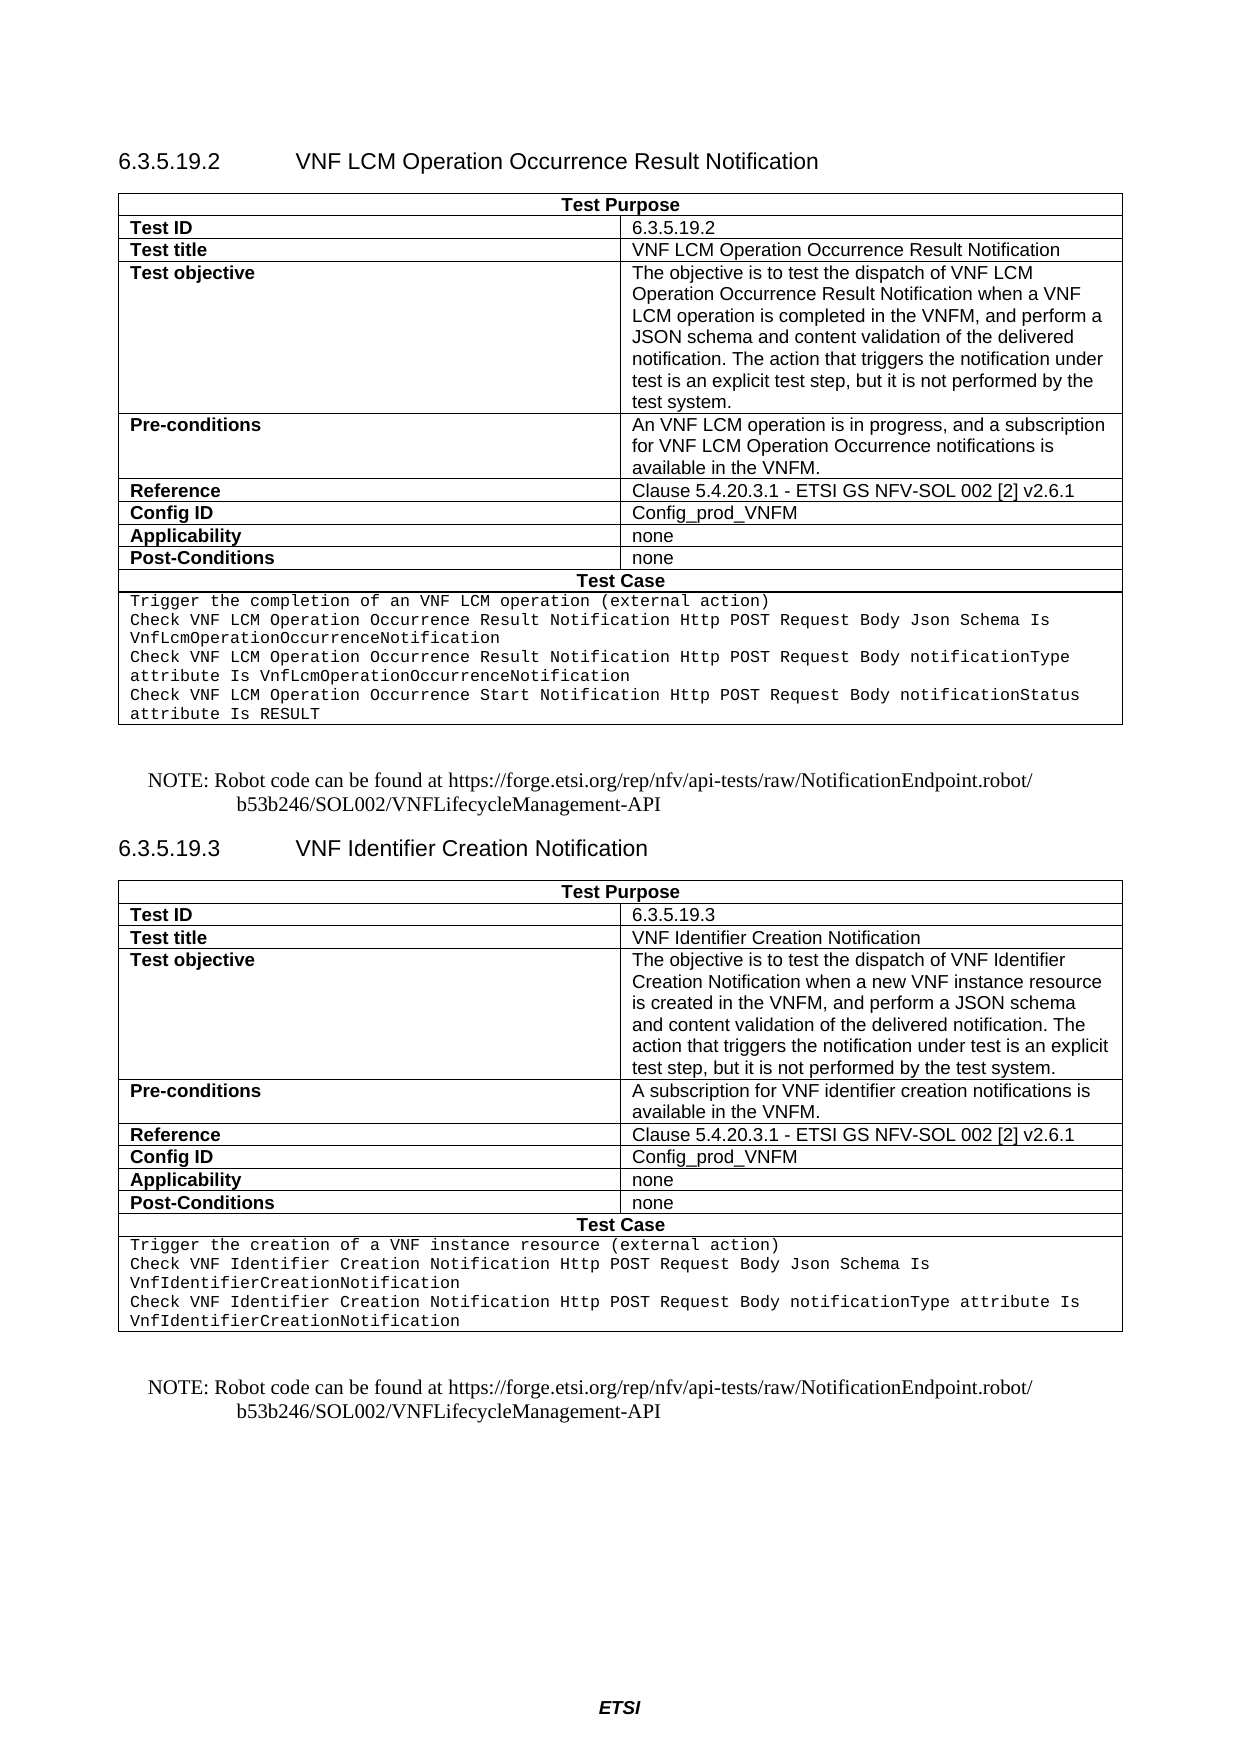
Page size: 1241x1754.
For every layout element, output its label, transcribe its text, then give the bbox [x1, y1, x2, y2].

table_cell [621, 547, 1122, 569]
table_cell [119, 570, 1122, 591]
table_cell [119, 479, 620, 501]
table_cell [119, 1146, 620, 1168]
text NOTE: Robot code can be found at https://forge.etsi.org/rep/nfv/api-tests/raw/NotificationEndpoint.robot/b53b246/SOL002/VNFLifecycleManagement-API [148, 1375, 1122, 1423]
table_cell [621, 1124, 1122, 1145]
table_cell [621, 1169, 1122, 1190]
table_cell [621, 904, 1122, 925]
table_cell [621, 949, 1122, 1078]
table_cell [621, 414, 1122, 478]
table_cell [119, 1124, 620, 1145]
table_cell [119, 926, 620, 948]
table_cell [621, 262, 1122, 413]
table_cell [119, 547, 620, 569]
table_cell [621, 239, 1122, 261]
subtitle 6.3.5.19.3 VNF Identifier Creation Notification [118, 835, 1122, 861]
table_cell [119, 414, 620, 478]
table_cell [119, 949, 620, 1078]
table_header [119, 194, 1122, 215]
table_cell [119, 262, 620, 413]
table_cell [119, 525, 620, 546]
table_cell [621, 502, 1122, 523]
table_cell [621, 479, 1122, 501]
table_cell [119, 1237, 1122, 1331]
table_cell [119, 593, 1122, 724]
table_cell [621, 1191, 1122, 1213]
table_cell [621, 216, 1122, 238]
subtitle 6.3.5.19.2 VNF LCM Operation Occurrence Result Notification [118, 148, 1122, 174]
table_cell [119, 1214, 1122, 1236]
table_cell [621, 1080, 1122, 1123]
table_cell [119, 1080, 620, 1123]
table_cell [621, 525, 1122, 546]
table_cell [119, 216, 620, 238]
text NOTE: Robot code can be found at https://forge.etsi.org/rep/nfv/api-tests/raw/NotificationEndpoint.robot/b53b246/SOL002/VNFLifecycleManagement-API [148, 768, 1122, 816]
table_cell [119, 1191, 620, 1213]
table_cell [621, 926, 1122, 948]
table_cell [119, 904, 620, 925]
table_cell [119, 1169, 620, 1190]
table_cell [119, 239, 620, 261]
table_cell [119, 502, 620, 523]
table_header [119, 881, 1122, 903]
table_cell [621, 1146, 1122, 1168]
